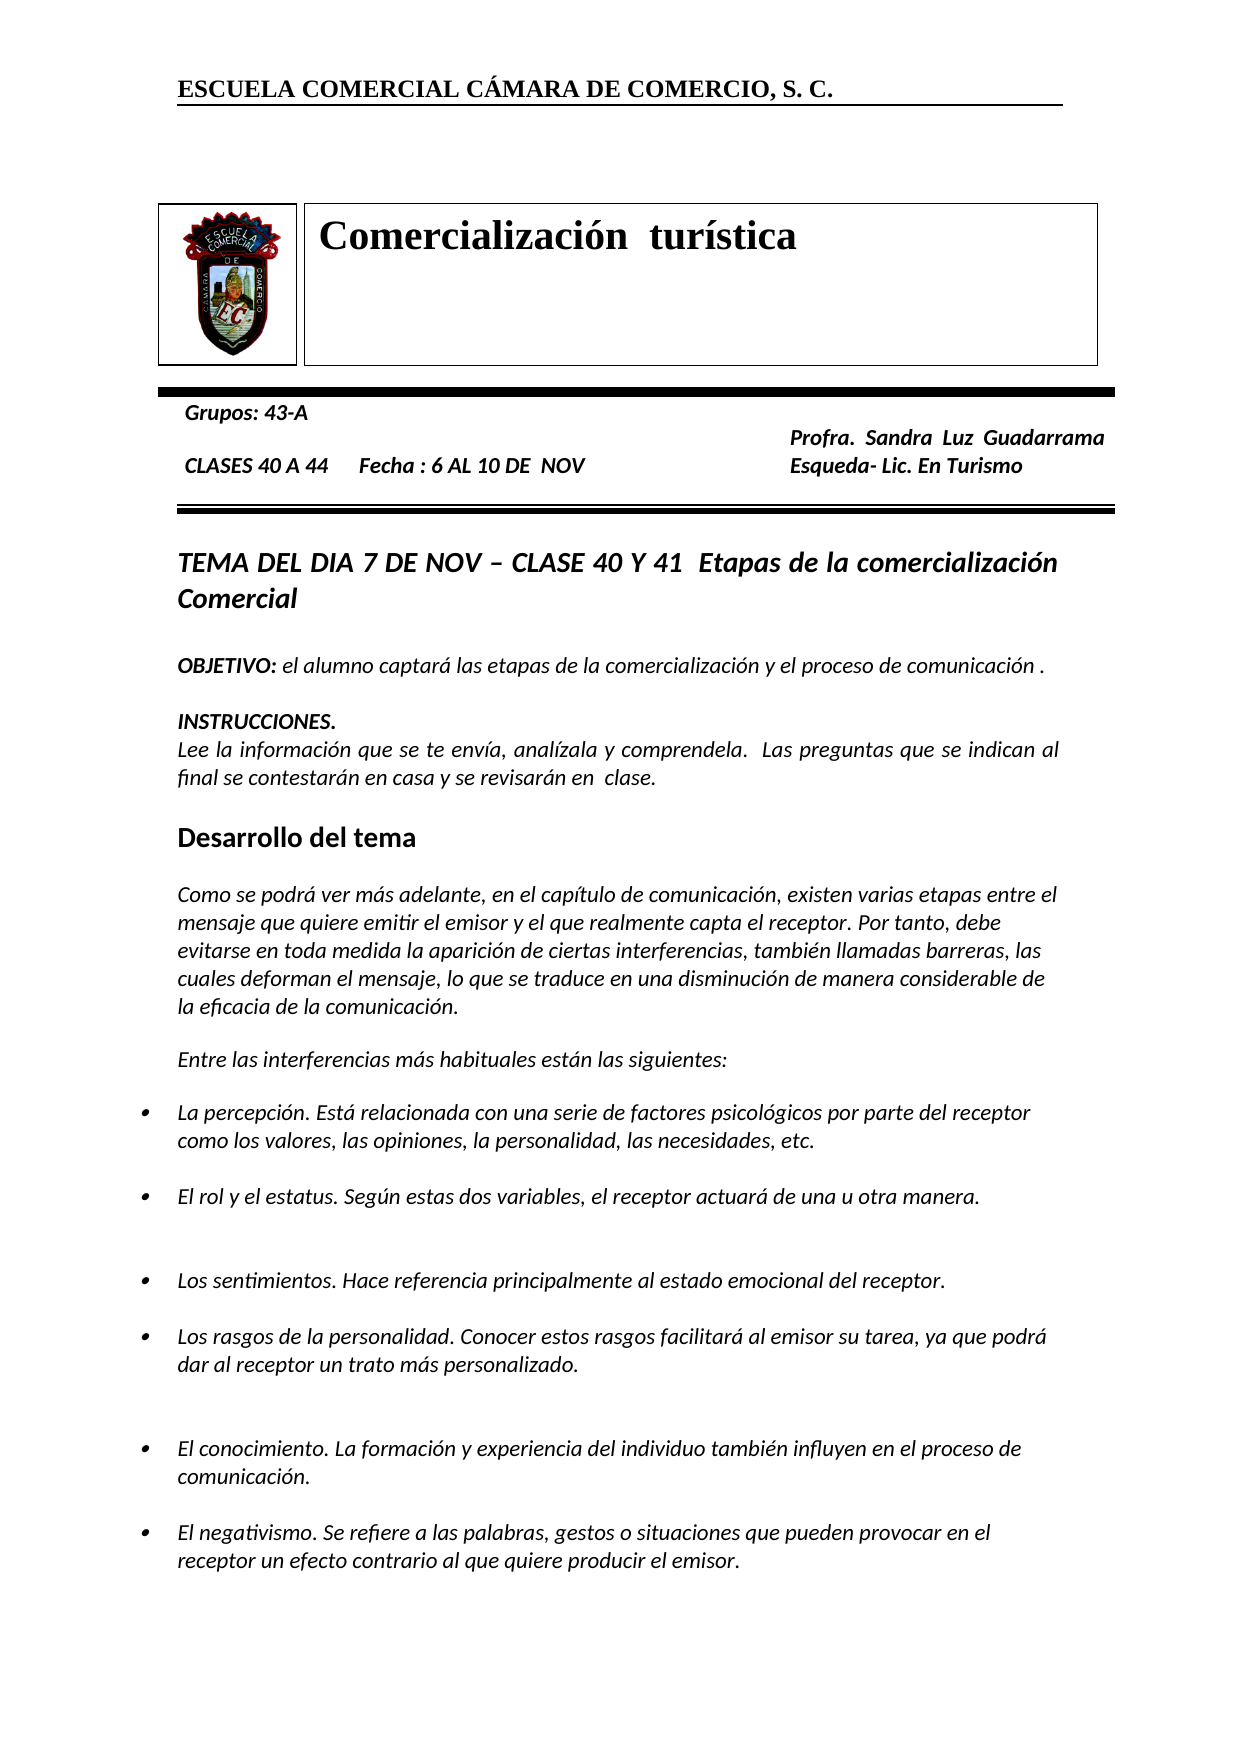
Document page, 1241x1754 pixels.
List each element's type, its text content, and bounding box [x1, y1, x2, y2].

text Como se podrá ver más adelante, en el capítulo de comunicación, existen varias etapas entre el mensaje que quiere emitir el emisor y el que realmente capta el receptor. Por tanto, debe evitarse en toda medida la aparición de ciertas interferencias, también llamadas barreras, las cuales deforman el mensaje, lo que se traduce en una disminución de manera considerable de la eficacia de la comunicación. [177, 880, 1063, 1020]
list El negativismo. Se refiere a las palabras, gestos o situaciones que pueden provocar en el receptor un efecto contrario al que quiere producir el emisor. [140, 1518, 1063, 1574]
list Los sentimientos. Hace referencia principalmente al estado emocional del receptor. [140, 1266, 1063, 1294]
table_header Grupos: 43-A CLASES 40 A 44 Fecha : 6 AL 10 DE NOV [177, 398, 618, 504]
text TEMA DEL DIA 7 DE NOV – CLASE 40 Y 41 Etapas de la comercialización Comercial [177, 544, 1063, 615]
text Desarrollo del tema [177, 819, 1063, 855]
text Lee la información que se te envía, analízala y comprendela. Las preguntas que se indican al final se contestarán en casa y se revisarán en clase. [177, 735, 1063, 791]
text OBJETIVO: el alumno captará las etapas de la comercialización y el proceso de comunicación . [177, 651, 1063, 679]
table_header Profra. Sandra Luz Guadarrama Esqueda- Lic. En Turismo [618, 398, 1115, 504]
list Los rasgos de la personalidad. Conocer estos rasgos facilitará al emisor su tarea, ya que podrá dar al receptor un trato más personalizado. [140, 1322, 1063, 1378]
list El conocimiento. La formación y experiencia del individuo también influyen en el proceso de comunicación. [140, 1434, 1063, 1490]
picture [177, 205, 287, 364]
text INSTRUCCIONES. [177, 707, 1063, 735]
list La percepción. Está relacionada con una serie de factores psicológicos por parte del receptor como los valores, las opiniones, la personalidad, las necesidades, etc. [140, 1098, 1063, 1154]
list El rol y el estatus. Según estas dos variables, el receptor actuará de una u otra manera. [140, 1182, 1063, 1210]
text Entre las interferencias más habituales están las siguientes: [177, 1045, 1063, 1073]
